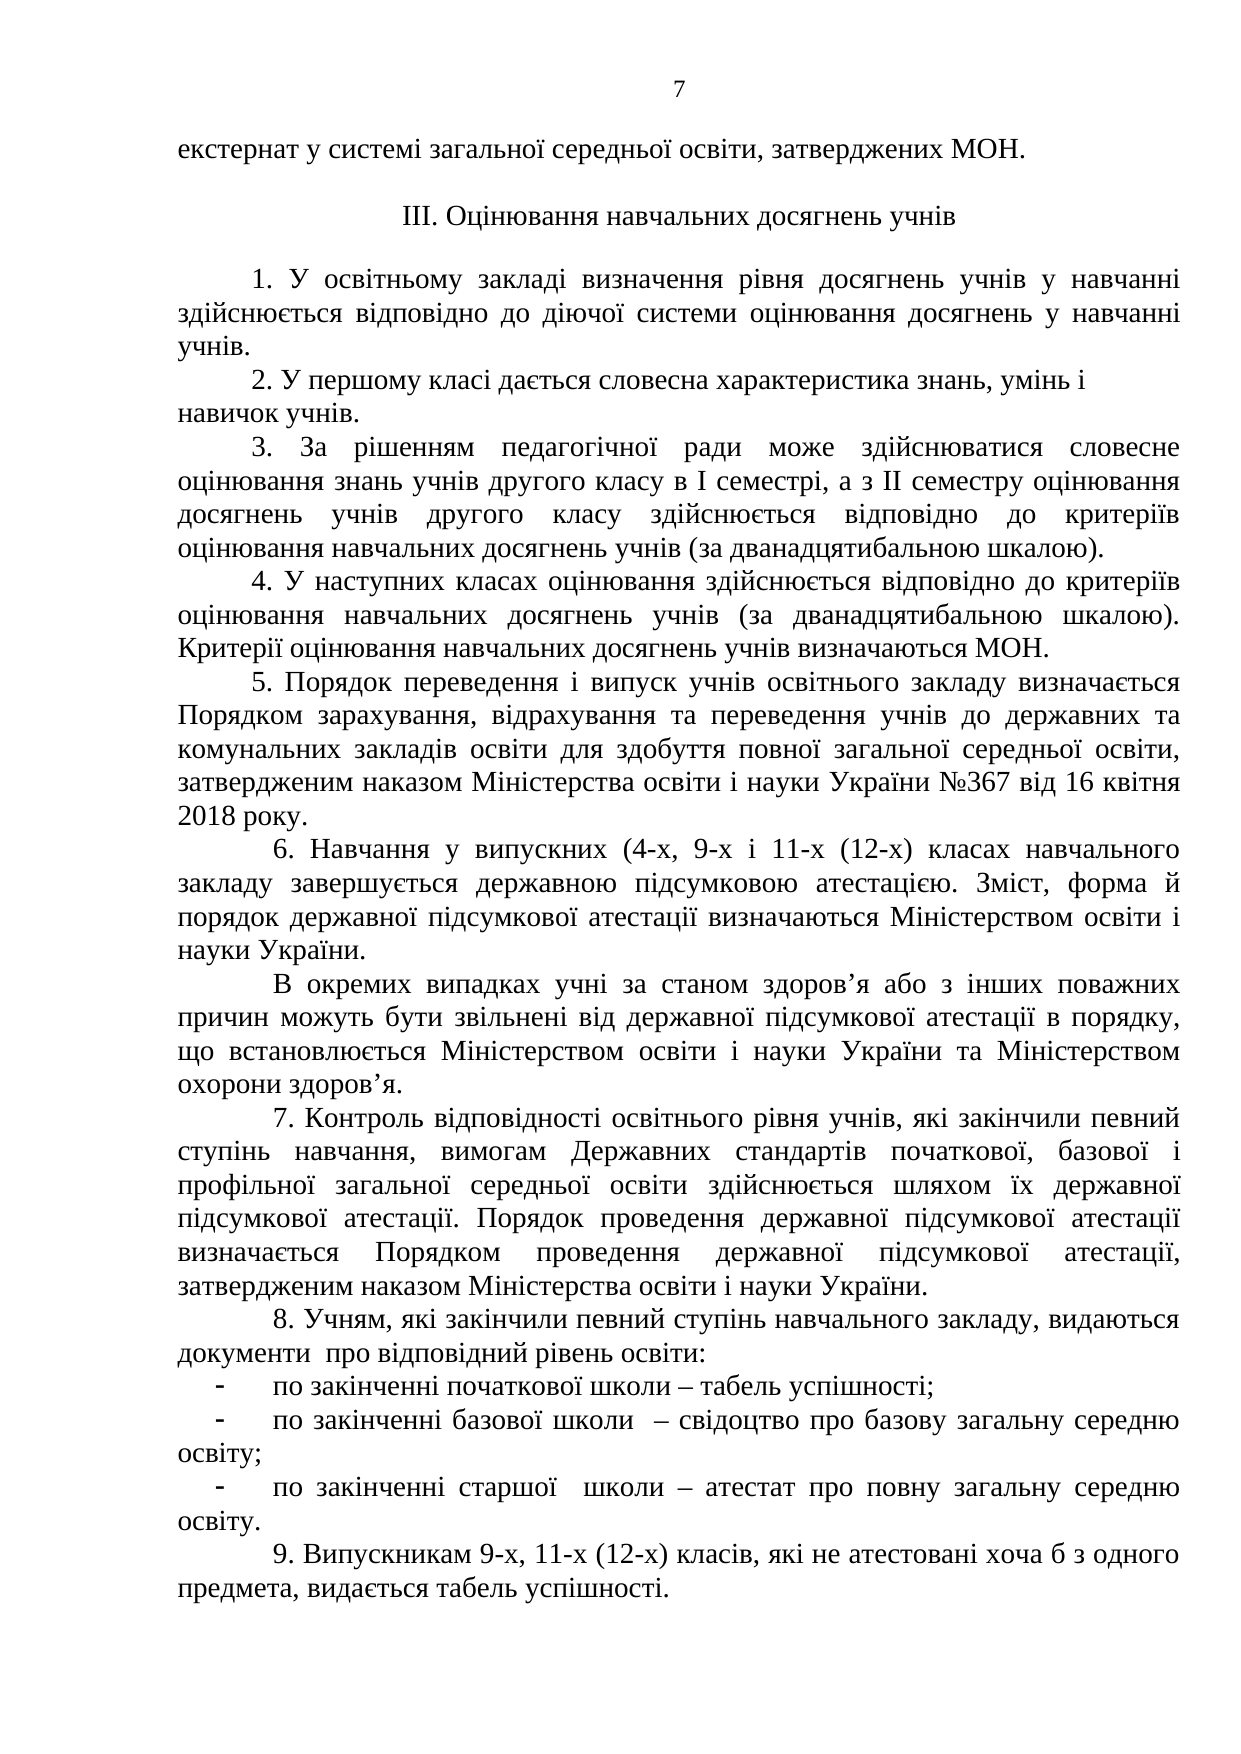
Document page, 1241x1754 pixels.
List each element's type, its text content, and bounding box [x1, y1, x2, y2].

list по закінченні базової школи – свідоцтво про базову загальну середню освіту; [177, 1402, 1181, 1469]
text 6. Навчання у випускних (4-х, 9-х і 11-х (12-х) класах навчального закладу завершується державною підсумковою атестацією. Зміст, форма й порядок державної підсумкової атестації визначаються Міністерством освіти і науки України. [177, 832, 1181, 966]
text 9. Випускникам 9-х, 11-х (12-х) класів, які не атестовані хоча б з одного предмета, видається табель успішності. [177, 1536, 1181, 1603]
list по закінченні початкової школи – табель успішності; [177, 1368, 1181, 1402]
text 2. У першому класі дається словесна характеристика знань, умінь і [177, 362, 1181, 396]
list по закінченні старшої школи – атестат про повну загальну середню освіту. [177, 1469, 1181, 1536]
text 1. У освітньому закладі визначення рівня досягнень учнів у навчанні здійснюється відповідно до діючої системи оцінювання досягнень у навчанні учнів. [177, 261, 1181, 362]
text В окремих випадках учні за станом здоров’я або з інших поважних причин можуть бути звільнені від державної підсумкової атестації в порядку, що встановлюється Міністерством освіти і науки України та Міністерством охорони здоров’я. [177, 966, 1181, 1100]
text 5. Порядок переведення і випуск учнів освітнього закладу визначається Порядком зарахування, відрахування та переведення учнів до державних та комунальних закладів освіти для здобуття повної загальної середньої освіти, затвердженим наказом Міністерства освіти і науки України №367 від 16 квітня 2018 року. [177, 664, 1181, 832]
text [177, 131, 1181, 165]
text 7. Контроль відповідності освітнього рівня учнів, які закінчили певний ступінь навчання, вимогам Державних стандартів початкової, базової і профільної загальної середньої освіти здійснюється шляхом їх державної підсумкової атестації. Порядок проведення державної підсумкової атестації визначається Порядком проведення державної підсумкової атестації, затвердженим наказом Міністерства освіти і науки України. [177, 1100, 1181, 1301]
text 3. За рішенням педагогічної ради може здійснюватися словесне оцінювання знань учнів другого класу в І семестрі, а з ІІ семестру оцінювання досягнень учнів другого класу здійснюється відповідно до критеріїв оцінювання навчальних досягнень учнів (за дванадцятибальною шкалою). [177, 429, 1181, 563]
text навичок учнів. [177, 396, 1181, 429]
text 4. У наступних класах оцінювання здійснюється відповідно до критеріїв оцінювання навчальних досягнень учнів (за дванадцятибальною шкалою). Критерії оцінювання навчальних досягнень учнів визначаються МОН. [177, 563, 1181, 664]
text ІІІ. Оцінювання навчальних досягнень учнів [177, 198, 1181, 232]
text 8. Учням, які закінчили певний ступінь навчального закладу, видаються документи про відповідний рівень освіти: [177, 1301, 1181, 1368]
